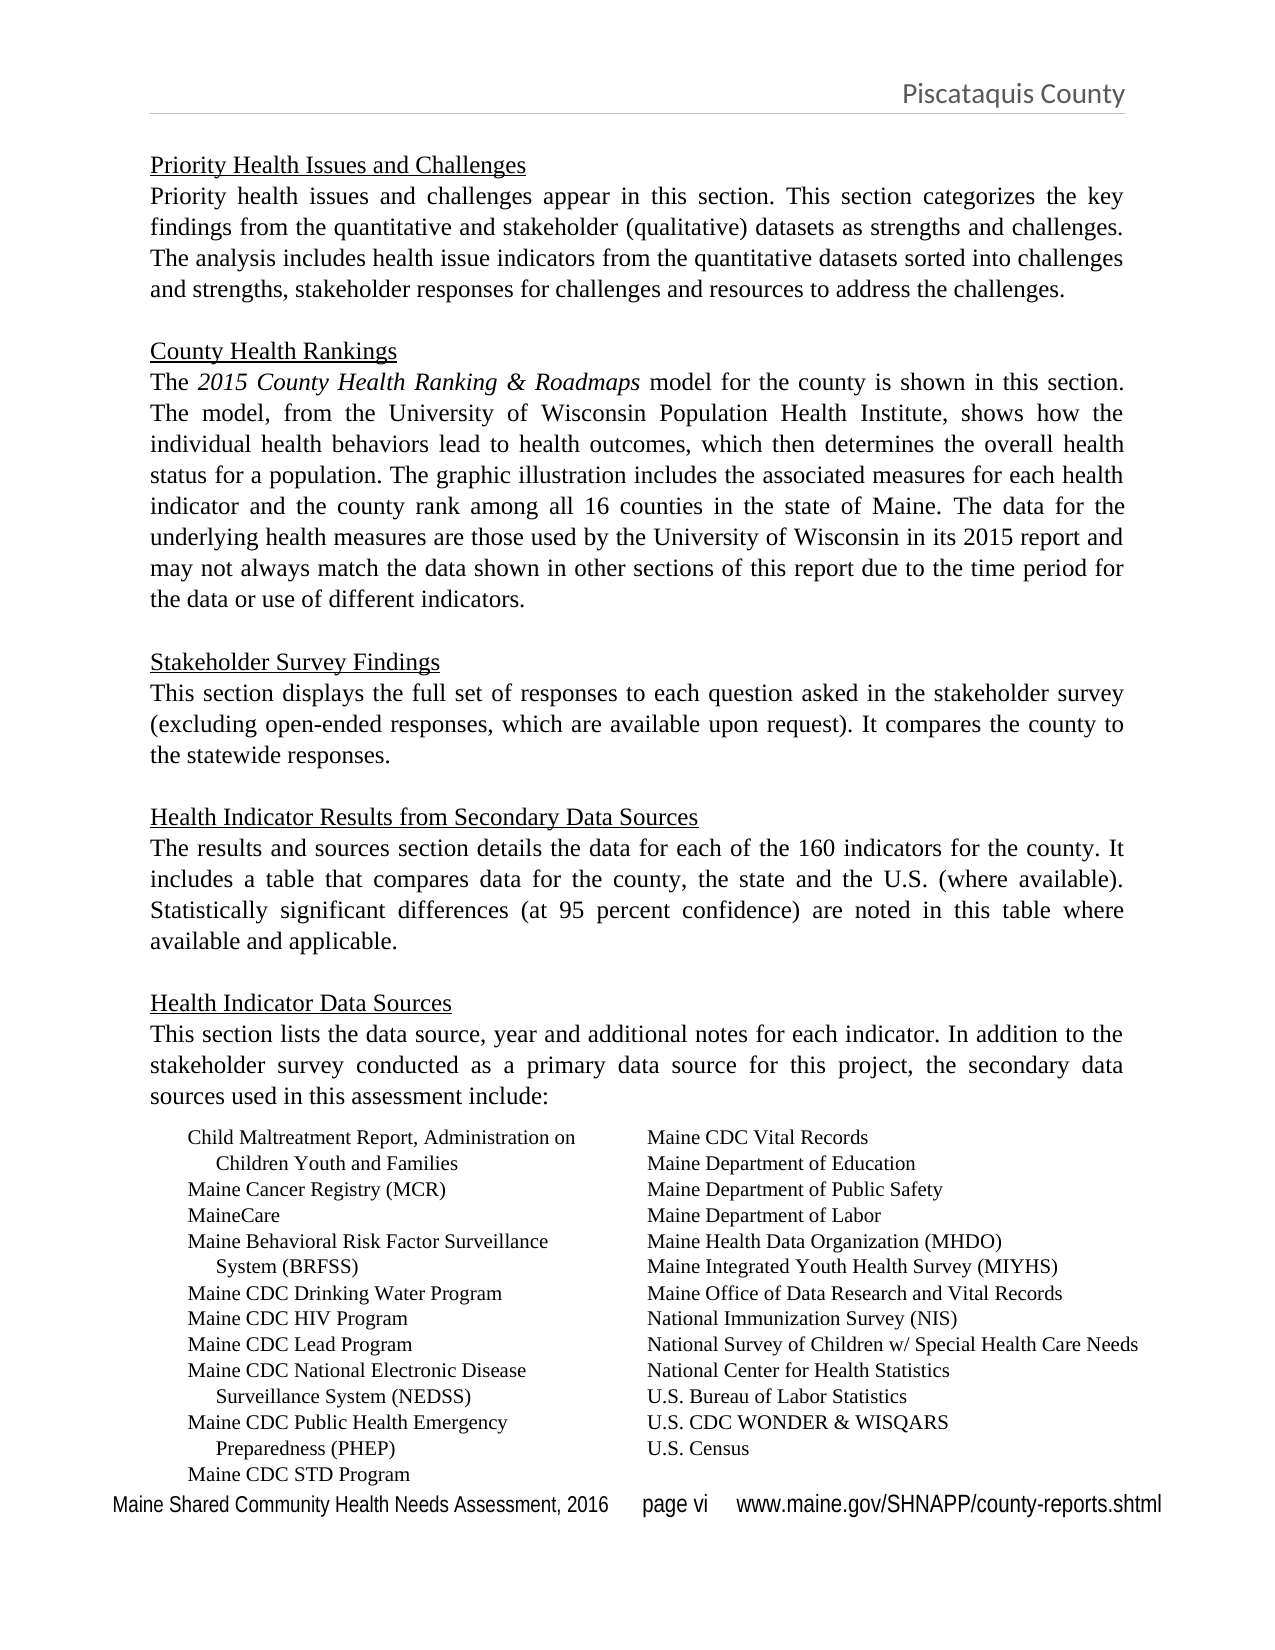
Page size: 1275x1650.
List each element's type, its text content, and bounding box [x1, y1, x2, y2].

text Maine Health Data Organization (MHDO) [647, 1228, 1144, 1253]
text U.S. Bureau of Labor Statistics [647, 1384, 1144, 1408]
text U.S. Census [647, 1436, 1144, 1460]
text Maine Department of Public Safety [647, 1177, 1144, 1201]
text Stakeholder Survey Findings [150, 647, 1125, 675]
text Health Indicator Data Sources [150, 988, 1125, 1017]
text Maine CDC STD Program [131, 1462, 609, 1486]
text Maine CDC Vital Records [647, 1125, 1144, 1149]
text Maine Department of Labor [647, 1203, 1144, 1227]
text Maine Integrated Youth Health Survey (MIYHS) [647, 1254, 1144, 1278]
text Maine Cancer Registry (MCR) [187, 1177, 609, 1201]
text National Center for Health Statistics [647, 1358, 1144, 1382]
text Maine CDC Lead Program [187, 1332, 609, 1356]
text Priority health issues and challenges appear in this section. This section categorizes the key findings from the quantitative and stakeholder (qualitative) datasets as strengths and challenges. The analysis includes health issue indicators from the quantitative datasets sorted into challenges and strengths, stakeholder responses for challenges and resources to address the challenges. [150, 181, 1125, 303]
text The 2015 County Health Ranking & Roadmaps model for the county is shown in this section. The model, from the University of Wisconsin Population Health Institute, shows how the individual health behaviors lead to health outcomes, which then determines the overall health status for a population. The graphic illustration includes the associated measures for each health indicator and the county rank among all 16 counties in the state of Maine. The data for the underlying health measures are those used by the University of Wisconsin in its 2015 report and may not always match the data shown in other sections of this report due to the time period for the data or use of different indicators. [150, 367, 1125, 613]
text Maine CDC National Electronic Disease Surveillance System (NEDSS) [187, 1358, 609, 1408]
text This section displays the full set of responses to each question asked in the stakeholder survey (excluding open-ended responses, which are available upon request). It compares the county to the statewide responses. [150, 678, 1125, 768]
text This section lists the data source, year and additional notes for each indicator. In addition to the stakeholder survey conducted as a primary data source for this project, the secondary data sources used in this assessment include: [150, 1019, 1125, 1110]
text National Survey of Children w/ Special Health Care Needs [647, 1332, 1144, 1356]
text Priority Health Issues and Challenges [150, 150, 1125, 179]
text Maine Office of Data Research and Vital Records [647, 1280, 1144, 1304]
text U.S. CDC WONDER & WISQARS [647, 1410, 1144, 1434]
text Maine CDC Public Health Emergency Preparedness (PHEP) [187, 1410, 609, 1460]
text Maine Department of Education [647, 1151, 1144, 1175]
text The results and sources section details the data for each of the 160 indicators for the county. It includes a table that compares data for the county, the state and the U.S. (where available). Statistically significant differences (at 95 percent confidence) are noted in this table where available and applicable. [150, 833, 1125, 955]
text County Health Rankings [150, 336, 1125, 365]
text Maine CDC Drinking Water Program [187, 1280, 609, 1304]
text Maine CDC HIV Program [187, 1306, 609, 1330]
text Maine Behavioral Risk Factor Surveillance System (BRFSS) [187, 1228, 609, 1278]
text National Immunization Survey (NIS) [647, 1306, 1144, 1330]
text Health Indicator Results from Secondary Data Sources [150, 802, 1125, 831]
text MaineCare [187, 1203, 609, 1227]
text Child Maltreatment Report, Administration on Children Youth and Families [187, 1125, 609, 1175]
